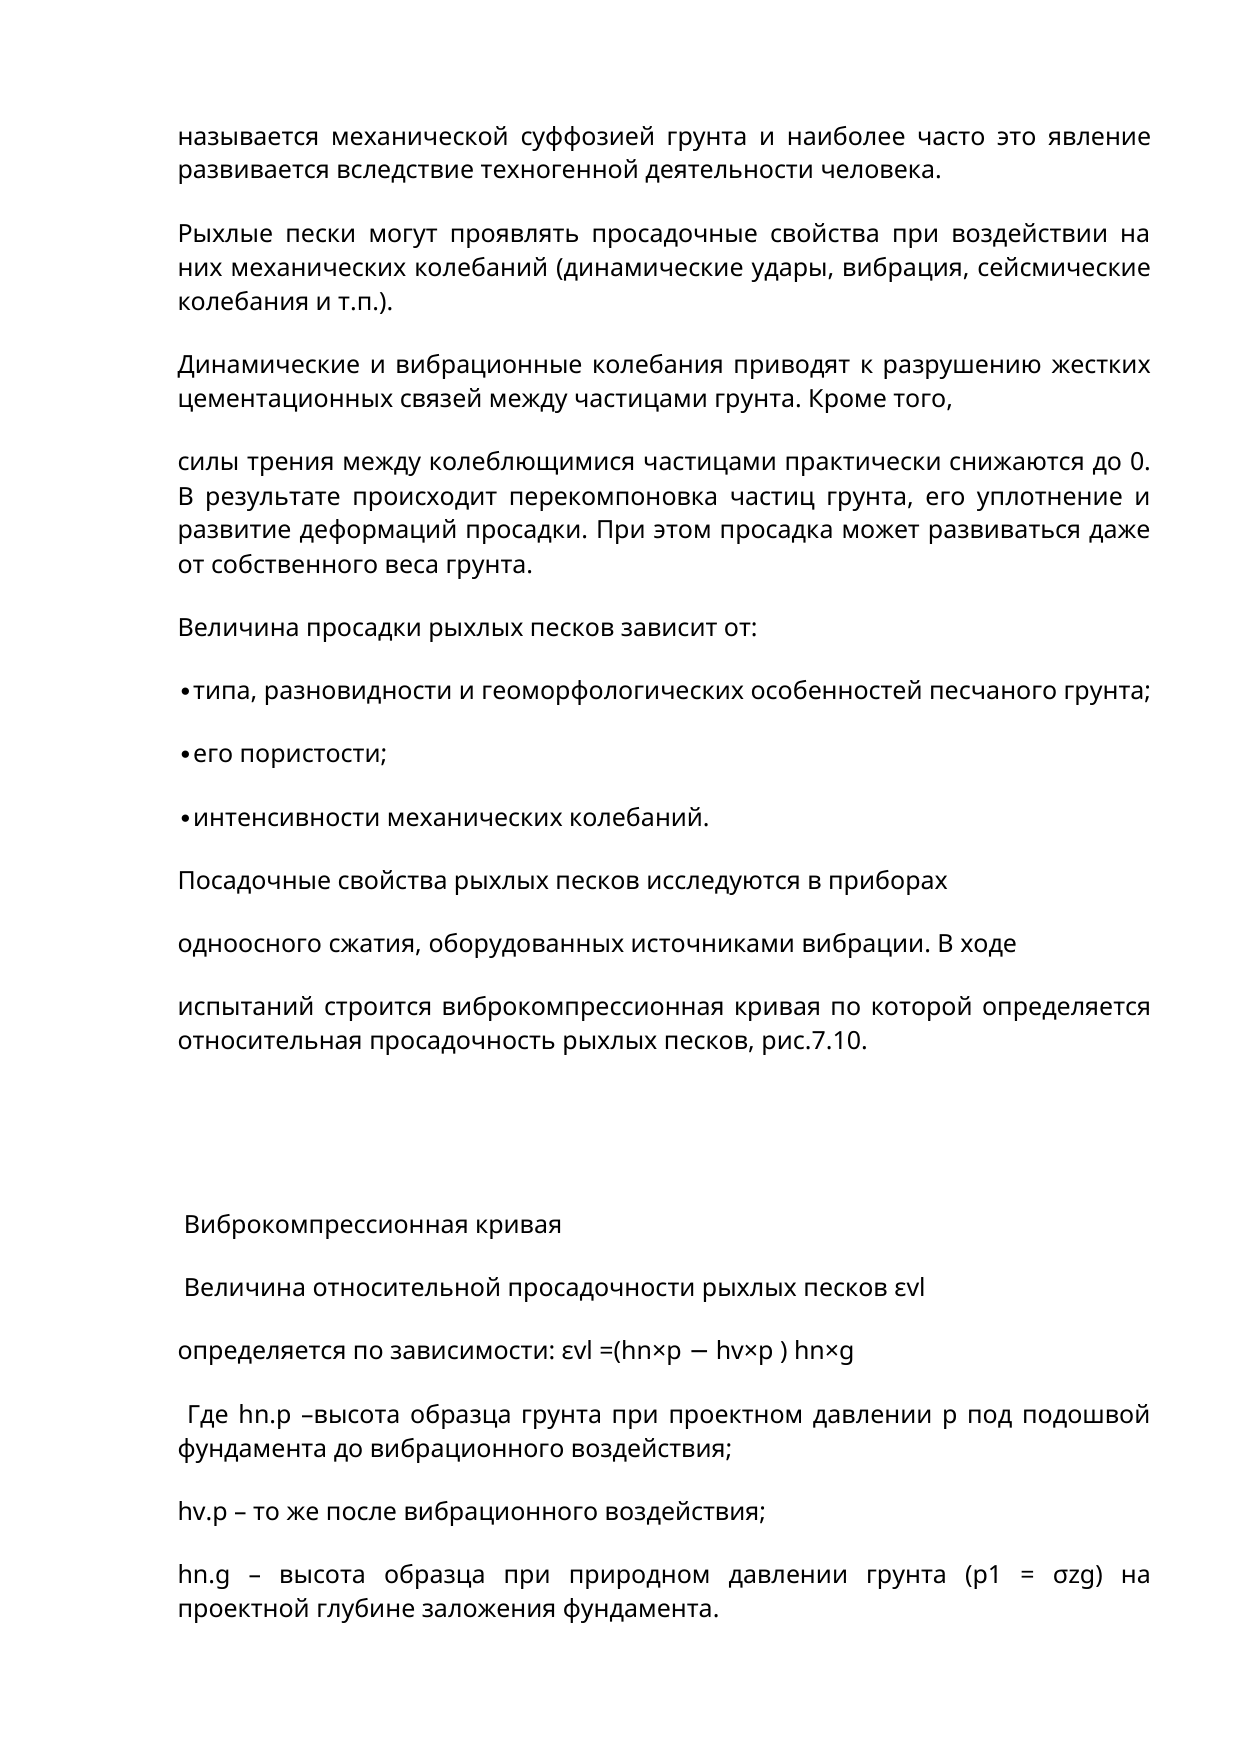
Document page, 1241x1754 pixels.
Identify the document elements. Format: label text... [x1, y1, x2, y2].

text ∙типа, разновидности и геоморфологических особенностей песчаного грунта; [177, 673, 1152, 707]
text Величина просадки рыхлых песков зависит от: [177, 609, 1152, 643]
text испытаний строится виброкомпрессионная кривая по которой определяется относительная просадочность рыхлых песков, рис.7.10. [177, 989, 1152, 1057]
text ∙его пористости; [177, 736, 1152, 770]
text называется механической суффозией грунта и наиболее часто это явление развивается вследствие техногенной деятельности человека. [177, 118, 1152, 186]
text hv.p – то же после вибрационного воздействия; [177, 1493, 1152, 1528]
text hn.g – высота образца при природном давлении грунта (p1 = σzg) на проектной глубине заложения фундамента. [177, 1557, 1152, 1625]
text Где hn.p –высота образца грунта при проектном давлении р под подошвой фундамента до вибрационного воздействия; [177, 1396, 1152, 1464]
text Величина относительной просадочности рыхлых песков εvl [177, 1270, 1152, 1304]
text Виброкомпрессионная кривая [177, 1207, 1152, 1241]
text ∙интенсивности механических колебаний. [177, 799, 1152, 833]
text Динамические и вибрационные колебания приводят к разрушению жестких цементационных связей между частицами грунта. Кроме того, [177, 347, 1152, 415]
text Рыхлые пески могут проявлять просадочные свойства при воздействии на них механических колебаний (динамические удары, вибрация, сейсмические колебания и т.п.). [177, 215, 1152, 318]
text Посадочные свойства рыхлых песков исследуются в приборах [177, 862, 1152, 896]
text определяется по зависимости: εvl =(hn×p − hv×p ) hn×g [177, 1333, 1152, 1367]
text силы трения между колеблющимися частицами практически снижаются до 0. В результате происходит перекомпоновка частиц грунта, его уплотнение и развитие деформаций просадки. При этом просадка может развиваться даже от собственного веса грунта. [177, 444, 1152, 580]
text одноосного сжатия, оборудованных источниками вибрации. В ходе [177, 926, 1152, 960]
